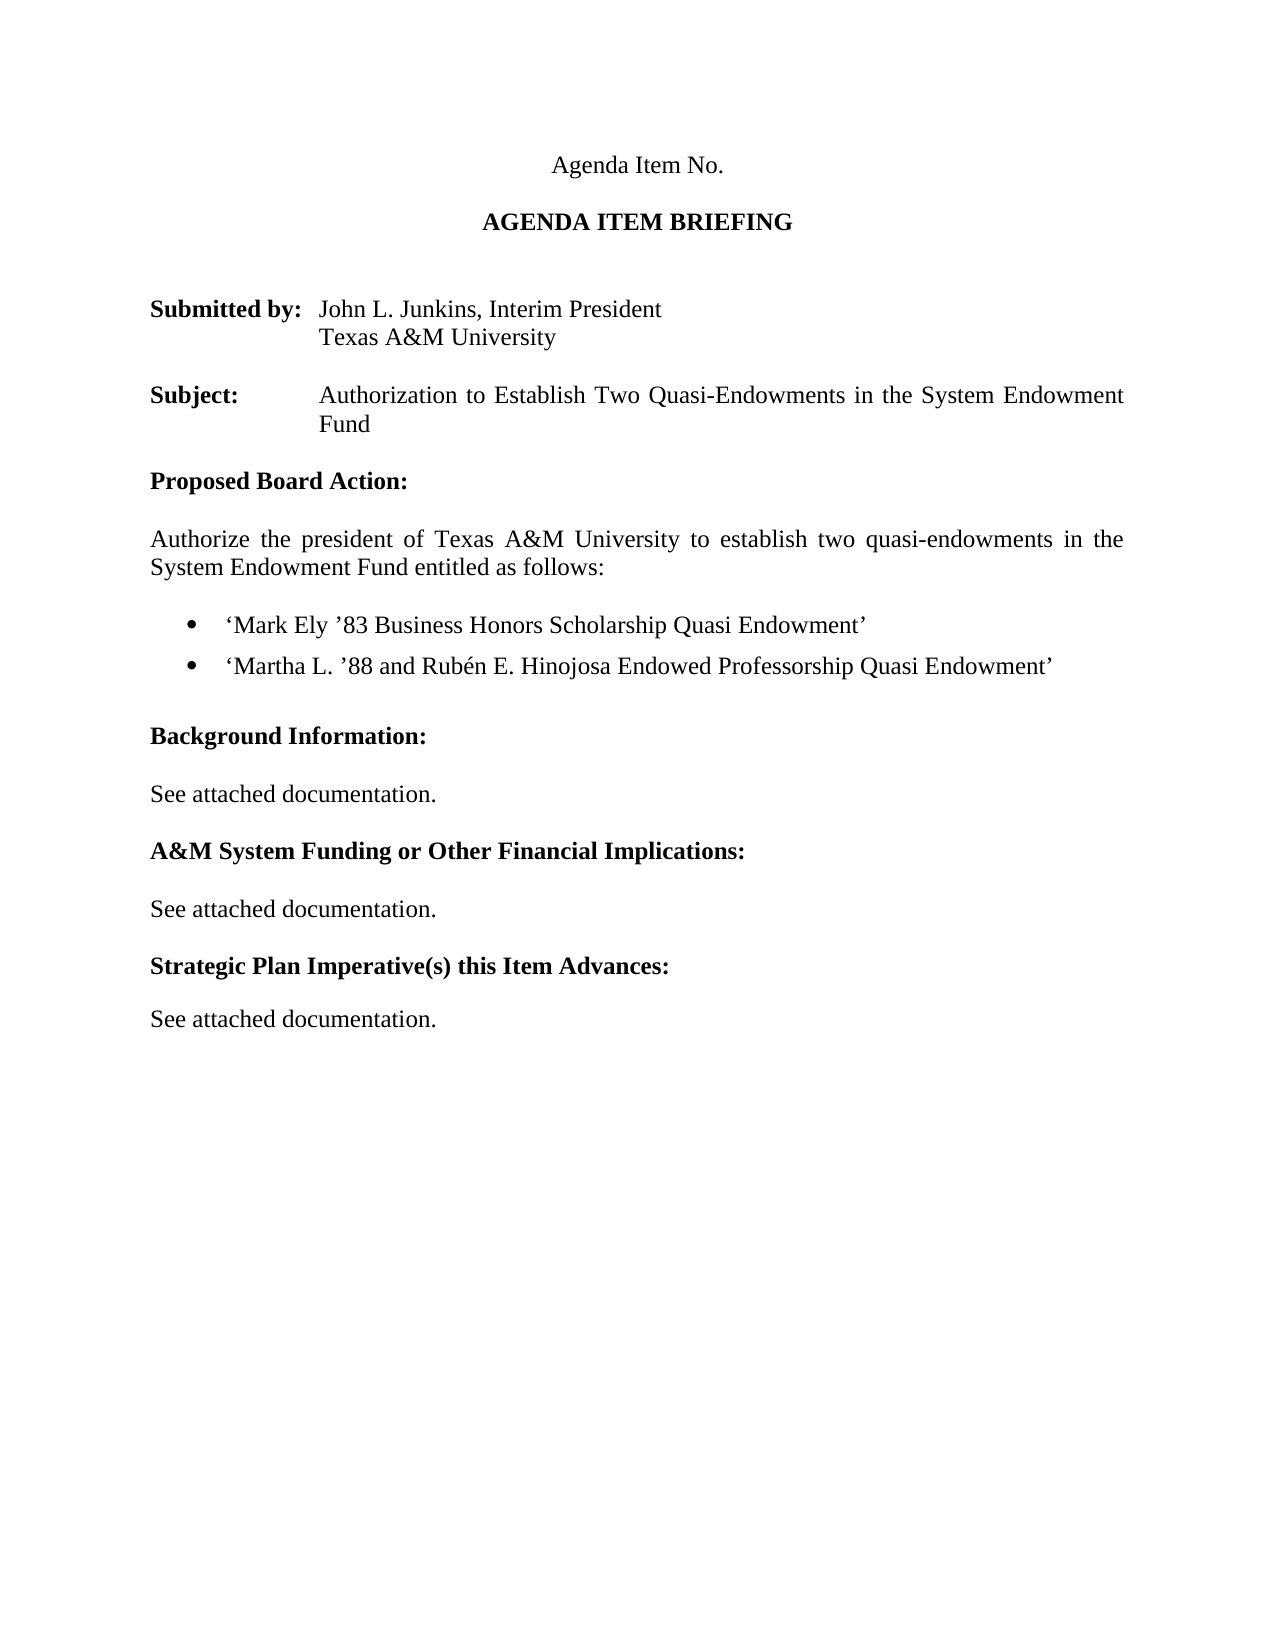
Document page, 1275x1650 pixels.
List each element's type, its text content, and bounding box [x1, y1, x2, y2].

text See attached documentation. [150, 1004, 1125, 1033]
text Strategic Plan Imperative(s) this Item Advances: [150, 951, 1125, 980]
text Background Information: [150, 721, 1125, 750]
text See attached documentation. [150, 779, 1125, 807]
text Texas A&M University [150, 322, 1125, 351]
text Authorize the president of Texas A&M University to establish two quasi-endowments in the System Endowment Fund entitled as follows: [150, 524, 1125, 581]
list ‘Martha L. ’88 and Rubén E. Hinojosa Endowed Professorship Quasi Endowment’ [187, 651, 1125, 680]
text Agenda Item No. [150, 150, 1125, 179]
text AGENDA ITEM BRIEFING [150, 207, 1125, 236]
text See attached documentation. [150, 894, 1125, 922]
list ‘Mark Ely ’83 Business Honors Scholarship Quasi Endowment’ [187, 610, 1125, 639]
text Subject: Authorization to Establish Two Quasi-Endowments in the System Endowment Fund [150, 380, 1125, 437]
text A&M System Funding or Other Financial Implications: [150, 836, 1125, 865]
text Proposed Board Action: [150, 466, 1125, 495]
text Submitted by: John L. Junkins, Interim President [150, 294, 1125, 322]
